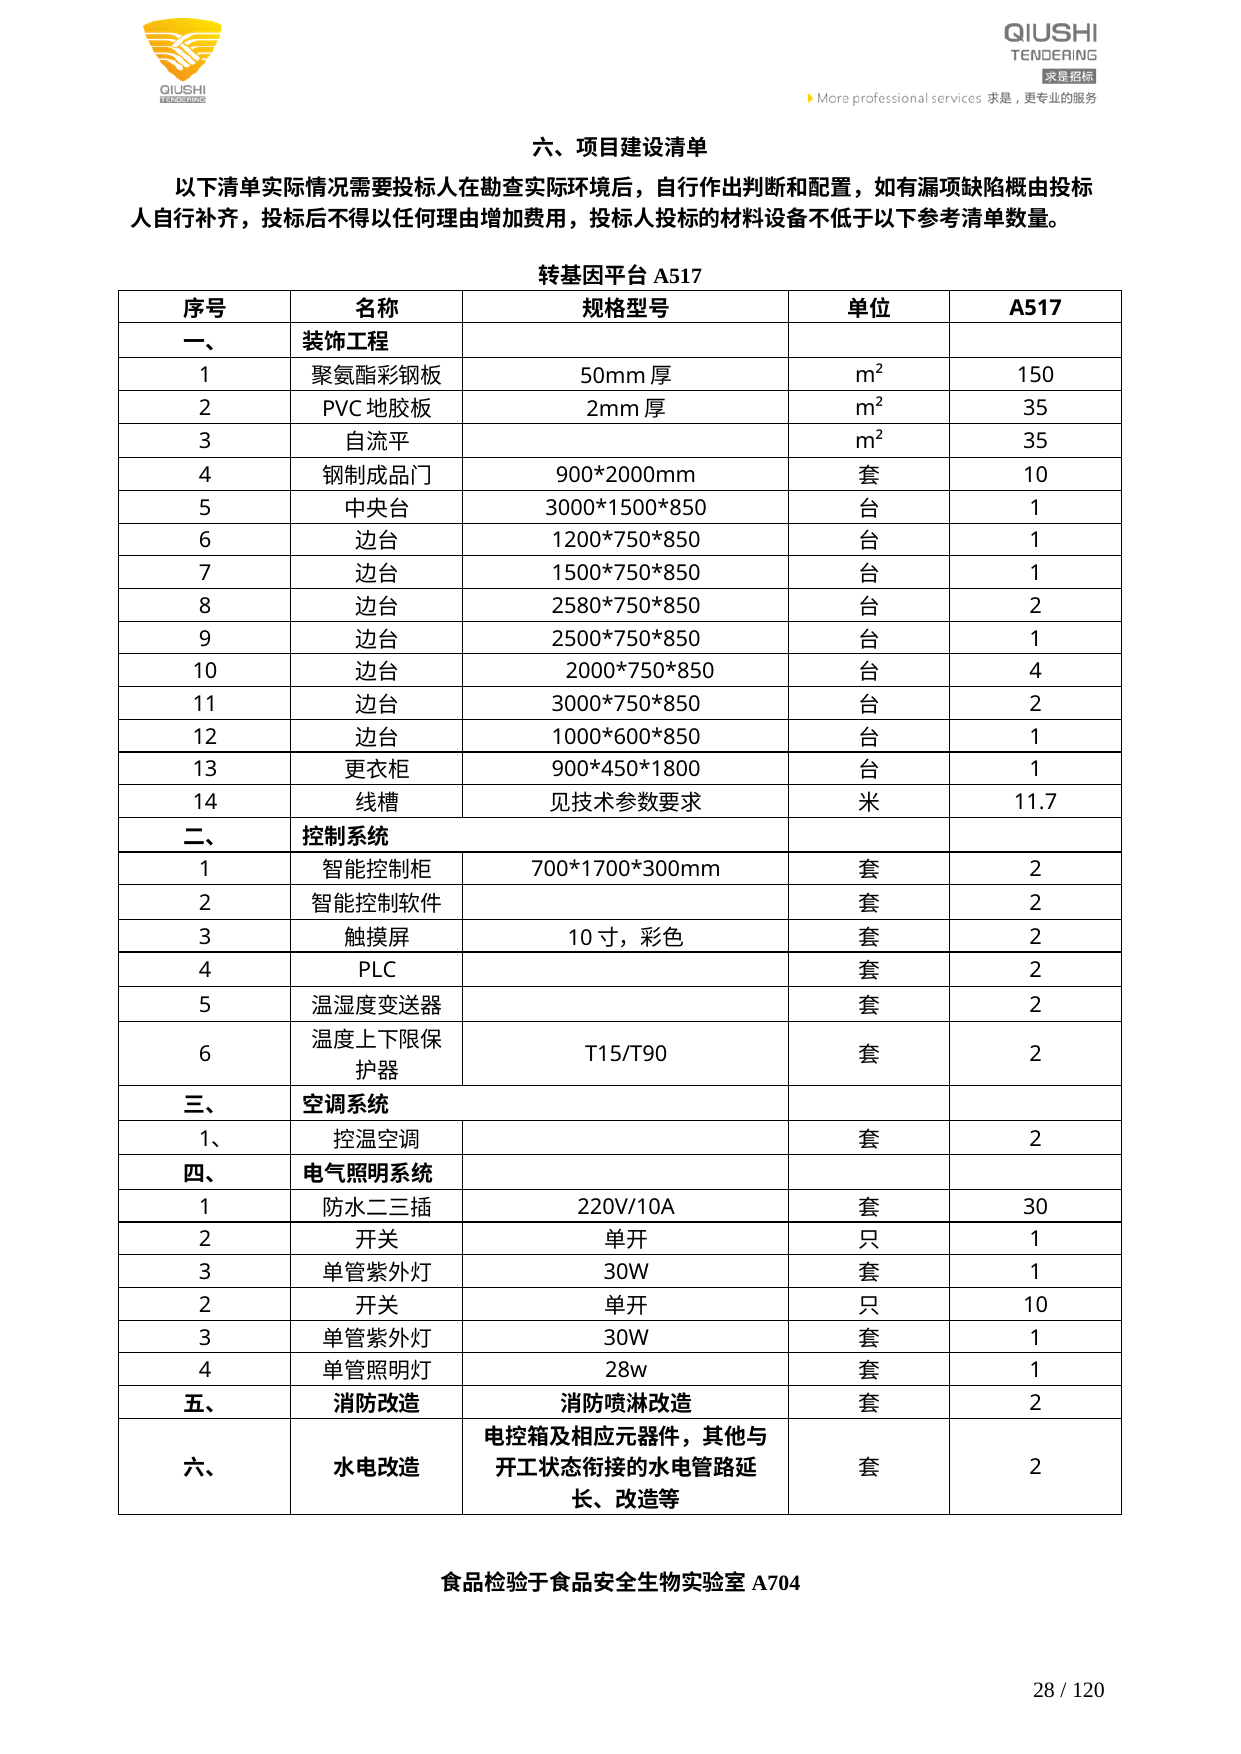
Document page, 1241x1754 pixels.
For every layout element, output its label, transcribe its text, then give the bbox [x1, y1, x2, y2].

table_cell 边台 [291, 687, 462, 719]
table_cell 50mm厚 [463, 358, 788, 389]
table_cell 边台 [291, 524, 462, 555]
table_cell 2 [950, 1419, 1121, 1514]
table_cell 台 [789, 524, 949, 555]
table_cell 电气照明系统 [291, 1155, 462, 1189]
table_cell 开关 [291, 1223, 462, 1254]
table_cell 单管照明灯 [291, 1353, 462, 1385]
table_cell 1 [950, 491, 1121, 522]
table_cell 2000*750*850 [463, 654, 788, 686]
table_header 名称 [291, 291, 462, 322]
table_cell 2 [119, 885, 290, 919]
table_cell 2500*750*850 [463, 622, 788, 653]
table_cell 3000*750*850 [463, 687, 788, 719]
table_cell m² [789, 424, 949, 457]
table_cell 钢制成品门 [291, 458, 462, 490]
table_cell 2 [950, 885, 1121, 919]
table_cell 2 [950, 1022, 1121, 1085]
table_cell 温湿度变送器 [291, 987, 462, 1021]
table_cell 2 [119, 1288, 290, 1319]
table_cell 电控箱及相应元器件，其他与开工状态衔接的水电管路延长、改造等 [463, 1419, 788, 1514]
picture [129, 3, 1112, 117]
table_cell 1 [950, 753, 1121, 784]
table_cell 11 [119, 687, 290, 719]
table_cell 单管紫外灯 [291, 1321, 462, 1352]
table_cell [463, 1155, 788, 1189]
table_cell [789, 1086, 949, 1119]
table_cell m² [789, 391, 949, 422]
table_cell [789, 818, 949, 851]
table_cell 五、 [119, 1386, 290, 1418]
table_header 序号 [119, 291, 290, 322]
table_cell [463, 1121, 788, 1154]
table_cell 2 [950, 687, 1121, 719]
table_cell 套 [789, 987, 949, 1021]
table_cell 控制系统 [291, 818, 463, 851]
table_cell 4 [119, 1353, 290, 1385]
table_cell 套 [789, 1022, 949, 1085]
table_cell 台 [789, 491, 949, 522]
table_cell 水电改造 [291, 1419, 462, 1514]
table_cell 220V/10A [463, 1190, 788, 1221]
table_cell 1 [950, 622, 1121, 653]
table_cell 套 [789, 1190, 949, 1221]
table_cell 4 [119, 458, 290, 490]
table_cell 台 [789, 687, 949, 719]
table_cell 3000*1500*850 [463, 491, 788, 522]
table_cell 900*450*1800 [463, 753, 788, 784]
table_cell 只 [789, 1223, 949, 1254]
table_cell 2 [950, 987, 1121, 1021]
table_cell 6 [119, 1022, 290, 1085]
table_cell 7 [119, 556, 290, 588]
table_cell 10寸，彩色 [463, 920, 788, 951]
text 食品检验于食品安全生物实验室 A704 [130, 1565, 1110, 1597]
table_cell 智能控制柜 [291, 853, 462, 884]
table_cell 1500*750*850 [463, 556, 788, 588]
table_cell 温度上下限保护器 [291, 1022, 462, 1085]
table_cell 台 [789, 720, 949, 751]
table_cell 边台 [291, 556, 462, 588]
table_cell PLC [291, 953, 462, 986]
table_cell 套 [789, 920, 949, 951]
table_cell 套 [789, 1121, 949, 1154]
table_cell 更衣柜 [291, 753, 462, 784]
table_cell 套 [789, 1255, 949, 1287]
table_cell 2 [950, 1386, 1121, 1418]
table_cell 六、 [119, 1419, 290, 1514]
table_cell 套 [789, 853, 949, 884]
table_cell 2 [119, 1223, 290, 1254]
table_cell 套 [789, 1353, 949, 1385]
table_cell 1 [950, 1321, 1121, 1352]
text 以下清单实际情况需要投标人在勘查实际环境后，自行作出判断和配置，如有漏项缺陷概由投标人自行补齐，投标后不得以任何理由增加费用，投标人投标的材料设备不低于以下参考清单数量。 [130, 169, 1110, 233]
table_cell 2 [950, 589, 1121, 621]
table_cell 控温空调 [291, 1121, 462, 1154]
table_cell 13 [119, 753, 290, 784]
table_cell [463, 987, 788, 1021]
table_cell 2mm厚 [463, 391, 788, 422]
table_header A517 [950, 291, 1121, 322]
table_cell 4 [950, 654, 1121, 686]
table_cell 30W [463, 1255, 788, 1287]
table_cell 中央台 [291, 491, 462, 522]
table_cell 6 [119, 524, 290, 555]
table_cell 4 [119, 953, 290, 986]
table_cell 2 [950, 1121, 1121, 1154]
table_cell 1 [950, 1353, 1121, 1385]
table_cell 35 [950, 391, 1121, 422]
table_cell 边台 [291, 622, 462, 653]
table_cell 边台 [291, 720, 462, 751]
table_cell 装饰工程 [291, 323, 462, 357]
table_cell 米 [789, 785, 949, 817]
table_cell 5 [119, 491, 290, 522]
table_cell 四、 [119, 1155, 290, 1189]
table_cell T15/T90 [463, 1022, 788, 1085]
table_cell [463, 424, 788, 457]
table_cell 700*1700*300mm [463, 853, 788, 884]
table_cell 1 [950, 524, 1121, 555]
table_cell 2 [950, 853, 1121, 884]
table_cell 5 [119, 987, 290, 1021]
table_cell 2 [950, 953, 1121, 986]
table_cell 1、 [119, 1121, 290, 1154]
table_cell 10 [950, 458, 1121, 490]
table_cell [950, 1155, 1121, 1189]
table_cell 14 [119, 785, 290, 817]
table_cell [463, 818, 788, 851]
table_cell 1 [950, 556, 1121, 588]
table_cell 9 [119, 622, 290, 653]
table_cell m² [789, 358, 949, 389]
table_cell 1 [950, 720, 1121, 751]
table_cell 单开 [463, 1223, 788, 1254]
table_cell [463, 1086, 788, 1119]
table_cell 套 [789, 1386, 949, 1418]
table_cell 空调系统 [291, 1086, 463, 1119]
table_cell 三、 [119, 1086, 290, 1119]
table_cell 线槽 [291, 785, 462, 817]
text 转基因平台 A517 [130, 258, 1110, 289]
table_cell 12 [119, 720, 290, 751]
table_header 单位 [789, 291, 949, 322]
table_cell 35 [950, 424, 1121, 457]
table_cell [950, 1086, 1121, 1119]
table_cell 台 [789, 589, 949, 621]
table_cell 套 [789, 458, 949, 490]
table_cell 8 [119, 589, 290, 621]
table_cell 单开 [463, 1288, 788, 1319]
table_cell 900*2000mm [463, 458, 788, 490]
table_cell 单管紫外灯 [291, 1255, 462, 1287]
table_cell [789, 1155, 949, 1189]
table_header 规格型号 [463, 291, 788, 322]
table_cell 消防喷淋改造 [463, 1386, 788, 1418]
table_cell [950, 323, 1121, 357]
table_cell 只 [789, 1288, 949, 1319]
table_cell PVC地胶板 [291, 391, 462, 422]
table_cell 3 [119, 424, 290, 457]
table_cell 边台 [291, 589, 462, 621]
table_cell 11.7 [950, 785, 1121, 817]
table_cell 聚氨酯彩钢板 [291, 358, 462, 389]
table_cell 台 [789, 753, 949, 784]
table_cell [789, 323, 949, 357]
table_cell 2 [950, 920, 1121, 951]
table_cell 套 [789, 953, 949, 986]
table_cell 1000*600*850 [463, 720, 788, 751]
table_cell 智能控制软件 [291, 885, 462, 919]
table_cell 套 [789, 1321, 949, 1352]
table_cell 开关 [291, 1288, 462, 1319]
table_cell 防水二三插 [291, 1190, 462, 1221]
table_cell 3 [119, 1321, 290, 1352]
table_cell 1 [119, 358, 290, 389]
table_cell [463, 953, 788, 986]
table_cell 30W [463, 1321, 788, 1352]
table_cell 150 [950, 358, 1121, 389]
table_cell 台 [789, 654, 949, 686]
table_cell 台 [789, 556, 949, 588]
table_cell 2 [119, 391, 290, 422]
table_cell 自流平 [291, 424, 462, 457]
table_cell 3 [119, 920, 290, 951]
table_cell 消防改造 [291, 1386, 462, 1418]
table_cell 30 [950, 1190, 1121, 1221]
table_cell 3 [119, 1255, 290, 1287]
table_cell 2580*750*850 [463, 589, 788, 621]
table_cell [950, 818, 1121, 851]
table_cell 一、 [119, 323, 290, 357]
table_cell 套 [789, 885, 949, 919]
table_cell 见技术参数要求 [463, 785, 788, 817]
table_cell 10 [119, 654, 290, 686]
table_cell 套 [789, 1419, 949, 1514]
table_cell 1 [950, 1223, 1121, 1254]
table_cell 边台 [291, 654, 462, 686]
table_cell 1 [119, 853, 290, 884]
table_cell 28w [463, 1353, 788, 1385]
table_cell 10 [950, 1288, 1121, 1319]
table_cell 触摸屏 [291, 920, 462, 951]
table_cell [463, 323, 788, 357]
table_cell 1 [950, 1255, 1121, 1287]
table_cell 台 [789, 622, 949, 653]
table_cell 1200*750*850 [463, 524, 788, 555]
text 六、项目建设清单 [130, 130, 1110, 162]
table_cell [463, 885, 788, 919]
table_cell 二、 [119, 818, 290, 851]
table_cell 1 [119, 1190, 290, 1221]
